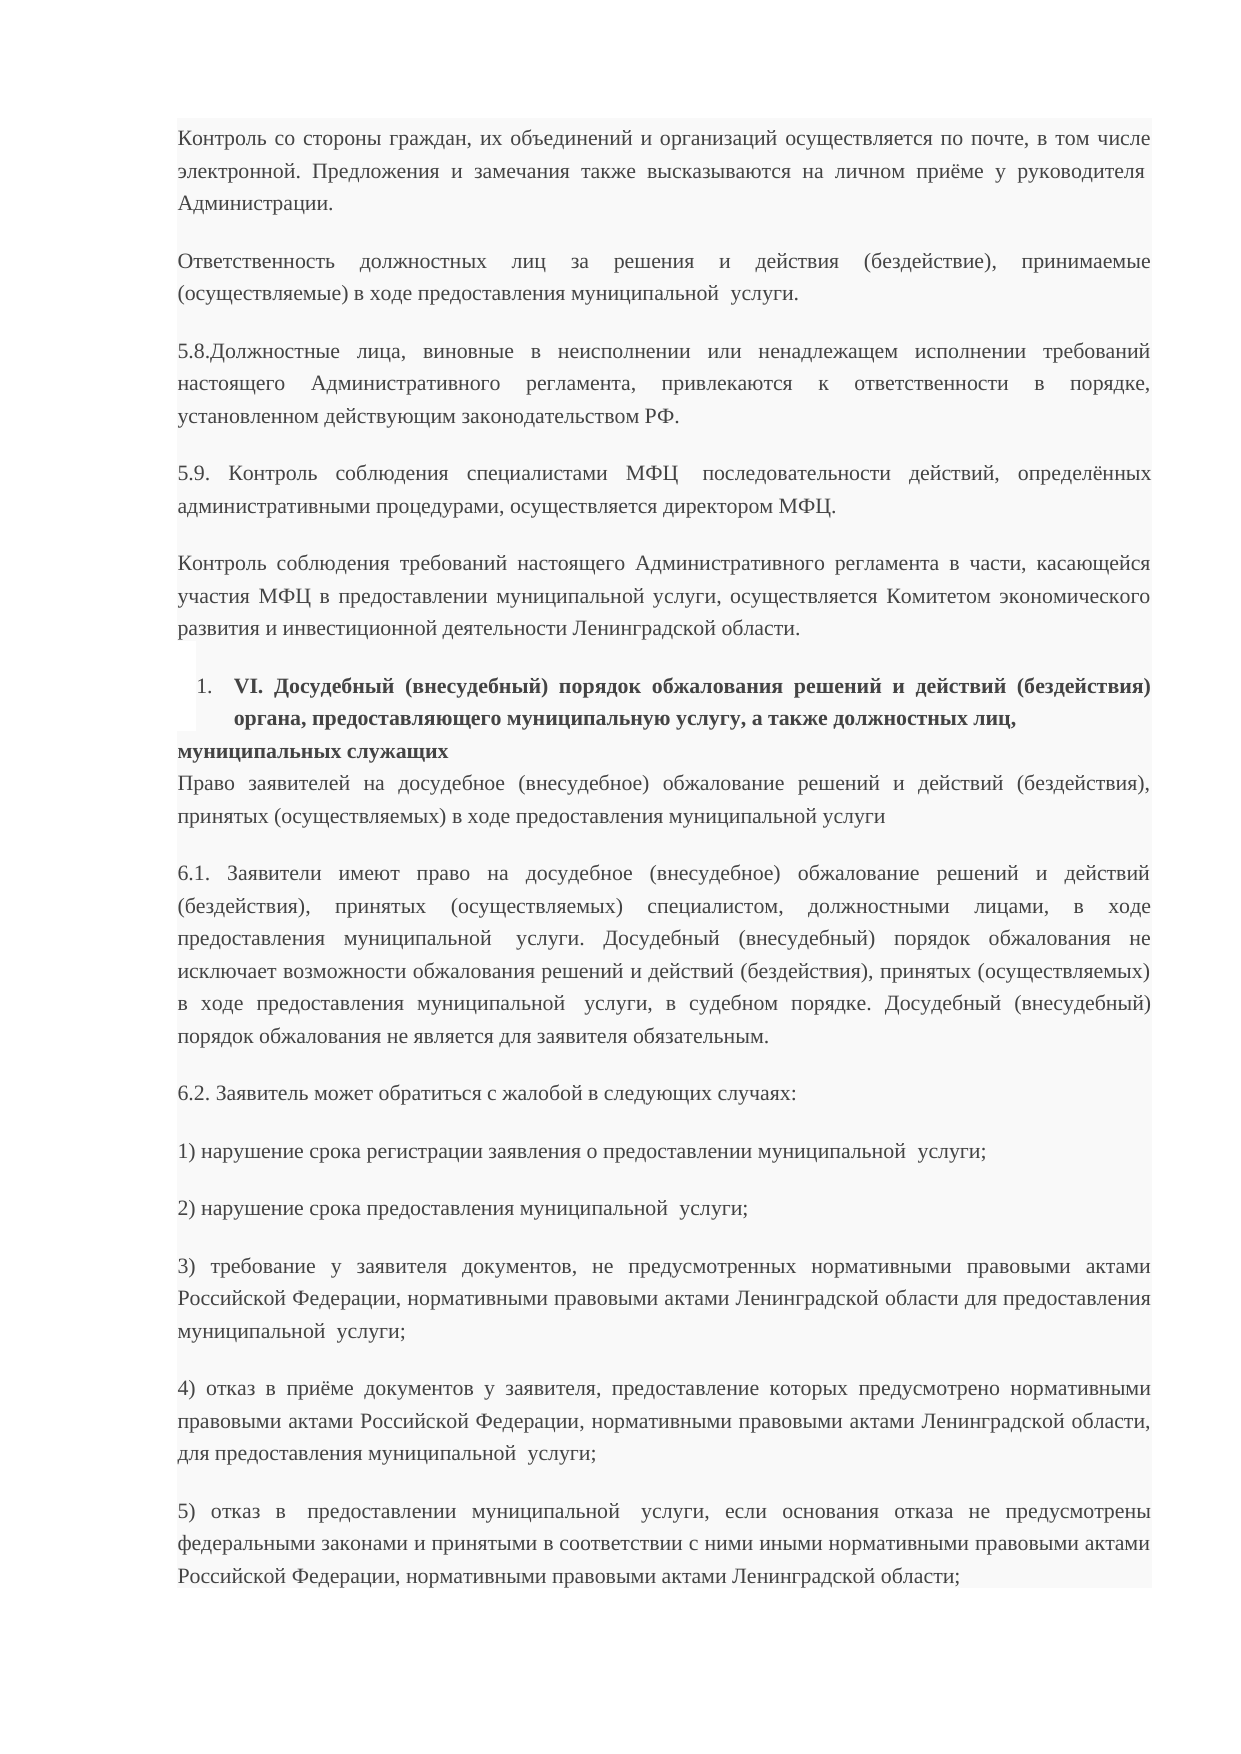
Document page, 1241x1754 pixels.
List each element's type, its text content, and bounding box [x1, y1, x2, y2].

text 6.2. Заявитель может обратиться с жалобой в следующих случаях: [177, 1073, 1152, 1106]
text 1) нарушение срока регистрации заявления о предоставлении муниципальной услуги; [177, 1131, 1152, 1163]
text 3) требование у заявителя документов, не предусмотренных нормативными правовыми актами Российской Федерации, нормативными правовыми актами Ленинградской области для предоставления муниципальной услуги; [177, 1246, 1152, 1343]
text 5.8.Должностные лица, виновные в неисполнении или ненадлежащем исполнении требований настоящего Административного регламента, привлекаются к ответственности в порядке, установленном действующим законодательством РФ. [177, 331, 1152, 428]
text Контроль соблюдения требований настоящего Административного регламента в части, касающейся участия МФЦ в предоставлении муниципальной услуги, осуществляется Комитетом экономического развития и инвестиционной деятельности Ленинградской области. [177, 543, 1152, 641]
text Контроль со стороны граждан, их объединений и организаций осуществляется по почте, в том числе электронной. Предложения и замечания также высказываются на личном приёме у руководителя Администрации. [177, 118, 1152, 216]
text Ответственность должностных лиц за решения и действия (бездействие), принимаемые (осуществляемые) в ходе предоставления муниципальной услуги. [177, 241, 1152, 306]
text 5.9. Контроль соблюдения специалистами МФЦ последовательности действий, определённых административными процедурами, осуществляется директором МФЦ. [177, 453, 1152, 518]
text 5) отказ в предоставлении муниципальной услуги, если основания отказа не предусмотрены федеральными законами и принятыми в соответствии с ними иными нормативными правовыми актами Российской Федерации, нормативными правовыми актами Ленинградской области; [177, 1491, 1152, 1588]
text 6.1. Заявители имеют право на досудебное (внесудебное) обжалование решений и действий (бездействия), принятых (осуществляемых) специалистом, должностными лицами, в ходе предоставления муниципальной услуги. Досудебный (внесудебный) порядок обжалования не исключает возможности обжалования решений и действий (бездействия), принятых (осуществляемых) в ходе предоставления муниципальной услуги, в судебном порядке. Досудебный (внесудебный) порядок обжалования не является для заявителя обязательным. [177, 853, 1152, 1048]
text 4) отказ в приёме документов у заявителя, предоставление которых предусмотрено нормативными правовыми актами Российской Федерации, нормативными правовыми актами Ленинградской области, для предоставления муниципальной услуги; [177, 1368, 1152, 1466]
text муниципальных служащих [177, 731, 1152, 763]
text 2) нарушение срока предоставления муниципальной услуги; [177, 1188, 1152, 1221]
list VI. Досудебный (внесудебный) порядок обжалования решений и действий (бездействия) органа, предоставляющего муниципальную услугу, а также должностных лиц, [196, 666, 1152, 731]
text Право заявителей на досудебное (внесудебное) обжалование решений и действий (бездействия), принятых (осуществляемых) в ходе предоставления муниципальной услуги [177, 763, 1152, 828]
